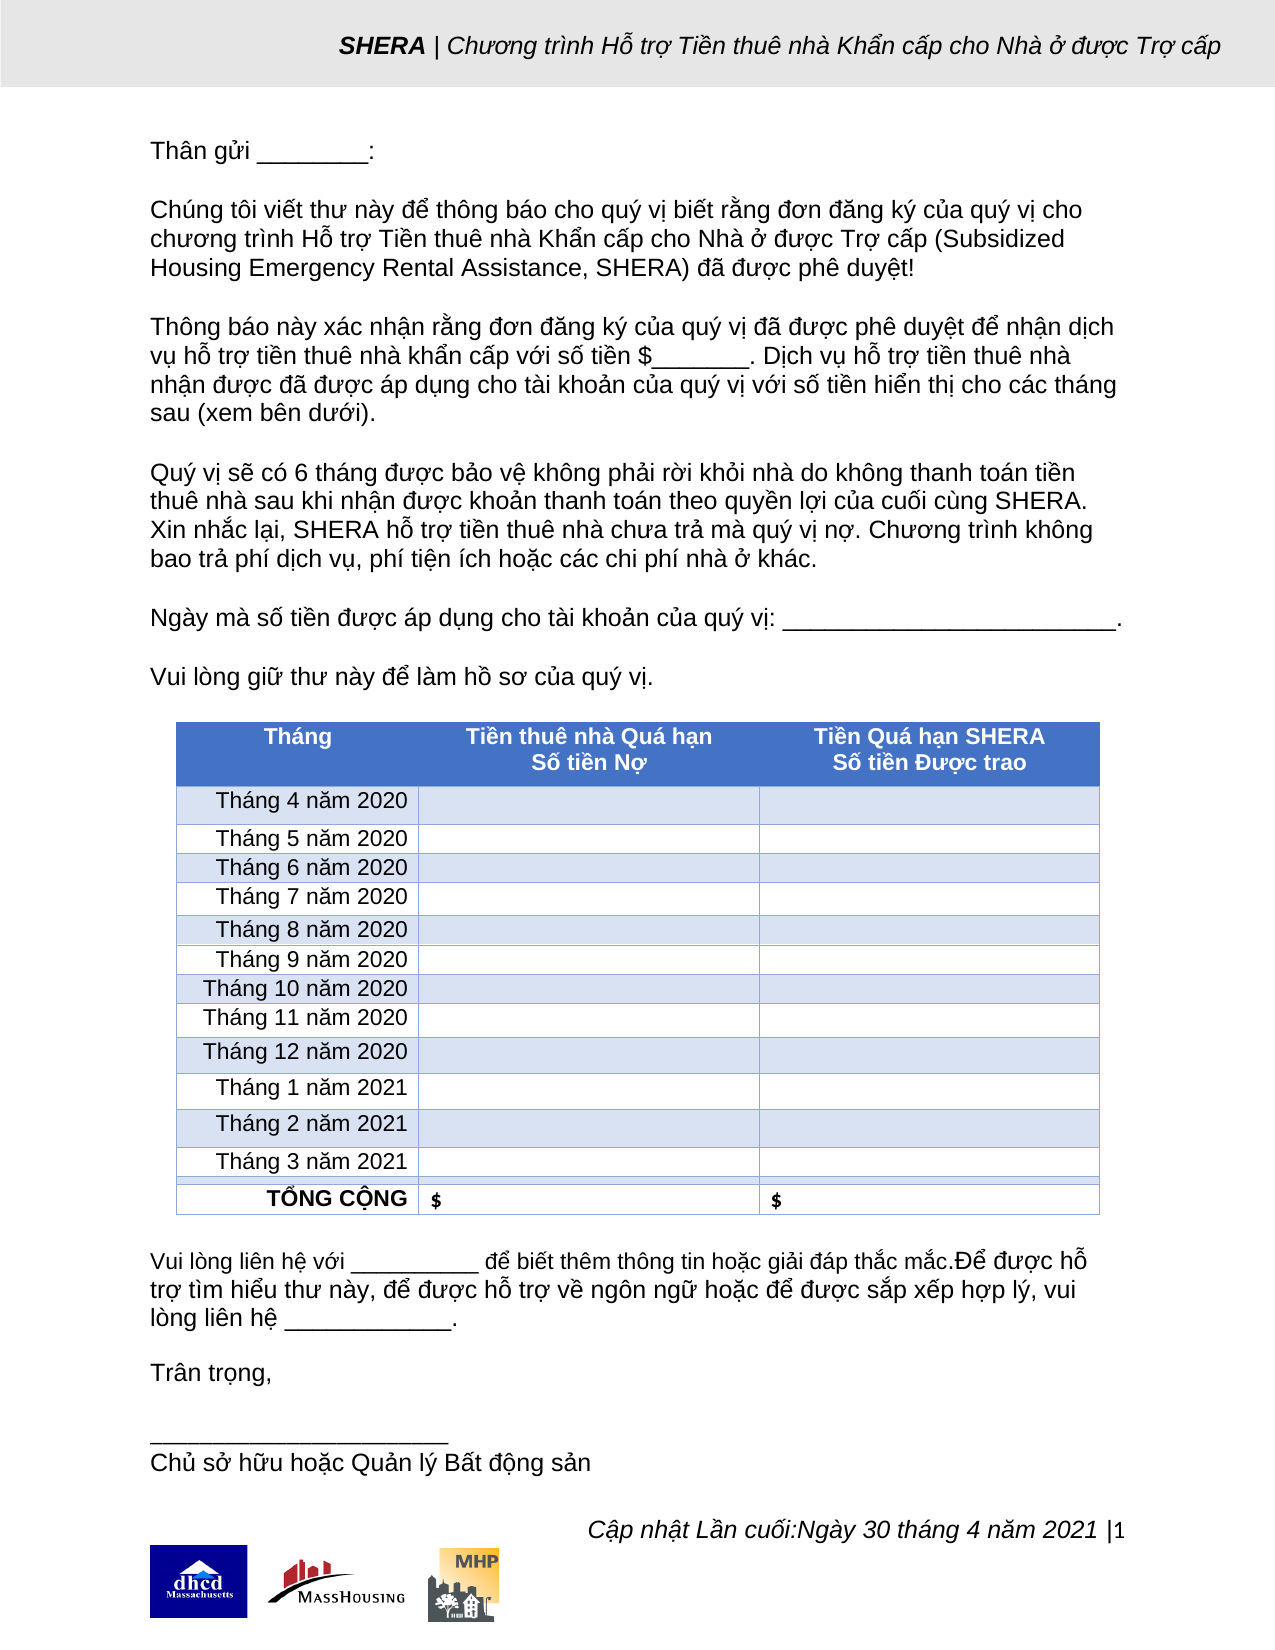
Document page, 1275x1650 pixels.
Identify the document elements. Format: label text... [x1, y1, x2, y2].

table_cell [760, 1074, 1099, 1109]
table_cell Tháng 11 năm 2020 [177, 1004, 418, 1037]
table_cell [760, 854, 1099, 882]
text Ngày mà số tiền được áp dụng cho tài khoản của quý vị: ________________________. [150, 603, 1125, 632]
table_cell [760, 1177, 1099, 1184]
table_cell Tháng 4 năm 2020 [177, 787, 418, 824]
picture [262, 1544, 409, 1618]
text Thân gửi ________: [150, 136, 1125, 165]
table_header Tháng [177, 723, 418, 786]
table_cell [419, 1148, 759, 1176]
table_cell [419, 883, 759, 915]
text Vui lòng giữ thư này để làm hồ sơ của quý vị. [150, 662, 1125, 691]
table_cell [419, 1074, 759, 1109]
table_header Tiền Quá hạn SHERA Số tiền Được trao [760, 723, 1099, 786]
table_cell [760, 1004, 1099, 1037]
table_cell TỔNG CỘNG [177, 1185, 418, 1214]
text Quý vị sẽ có 6 tháng được bảo vệ không phải rời khỏi nhà do không thanh toán tiền thuê nhà sau khi nhận được khoản thanh toán theo quyền lợi của cuối cùng SHERA. Xin nhắc lại, SHERA hỗ trợ tiền thuê nhà chưa trả mà quý vị nợ. Chương trình không bao trả phí dịch vụ, phí tiện ích hoặc các chi phí nhà ở khác. [150, 458, 1125, 573]
table_cell $ [760, 1185, 1099, 1214]
table_cell [419, 787, 759, 824]
table_cell [177, 1177, 418, 1184]
text Thông báo này xác nhận rằng đơn đăng ký của quý vị đã được phê duyệt để nhận dịch vụ hỗ trợ tiền thuê nhà khẩn cấp với số tiền $_______. Dịch vụ hỗ trợ tiền thuê nhà nhận được đã được áp dụng cho tài khoản của quý vị với số tiền hiển thị cho các tháng sau (xem bên dưới). [150, 312, 1125, 427]
table_cell Tháng 12 năm 2020 [177, 1038, 418, 1073]
table_cell [760, 883, 1099, 915]
table_cell Tháng 2 năm 2021 [177, 1110, 418, 1147]
table_cell Tháng 3 năm 2021 [177, 1148, 418, 1176]
table_cell Tháng 1 năm 2021 [177, 1074, 418, 1109]
table_cell [419, 916, 759, 944]
table_cell Tháng 6 năm 2020 [177, 854, 418, 882]
text Vui lòng liên hệ với __________ để biết thêm thông tin hoặc giải đáp thắc mắc.Để được hỗ trợ tìm hiểu thư này, để được hỗ trợ về ngôn ngữ hoặc để được sắp xếp hợp lý, vui lòng liên hệ ____________. [150, 1246, 1125, 1332]
table_cell [419, 1004, 759, 1037]
table_cell [760, 1038, 1099, 1073]
table_cell [419, 825, 759, 853]
table_cell Tháng 9 năm 2020 [177, 946, 418, 973]
text Chủ sở hữu hoặc Quản lý Bất động sản [150, 1447, 1125, 1476]
picture [428, 1548, 500, 1622]
text ________________________ [150, 1417, 1125, 1447]
table_cell [419, 1038, 759, 1073]
table_cell [760, 1110, 1099, 1147]
table_cell [760, 787, 1099, 824]
table_header Tiền thuê nhà Quá hạn Số tiền Nợ [419, 723, 759, 786]
table_cell [760, 1148, 1099, 1176]
table_cell [760, 946, 1099, 973]
table_cell [760, 975, 1099, 1003]
table_cell [419, 975, 759, 1003]
picture [150, 1545, 248, 1618]
table_cell $ [419, 1185, 759, 1214]
table_cell [419, 946, 759, 973]
table_cell [419, 1110, 759, 1147]
table_cell Tháng 5 năm 2020 [177, 825, 418, 853]
text Chúng tôi viết thư này để thông báo cho quý vị biết rằng đơn đăng ký của quý vị cho chương trình Hỗ trợ Tiền thuê nhà Khẩn cấp cho Nhà ở được Trợ cấp (Subsidized Housing Emergency Rental Assistance, SHERA) đã được phê duyệt! [150, 195, 1125, 282]
table_cell Tháng 10 năm 2020 [177, 975, 418, 1003]
text Trân trọng, [150, 1358, 1125, 1386]
table_cell [760, 825, 1099, 853]
table_cell Tháng 8 năm 2020 [177, 916, 418, 944]
table_cell [419, 854, 759, 882]
table_cell [419, 1177, 759, 1184]
table_cell [760, 916, 1099, 944]
table_cell Tháng 7 năm 2020 [177, 883, 418, 915]
